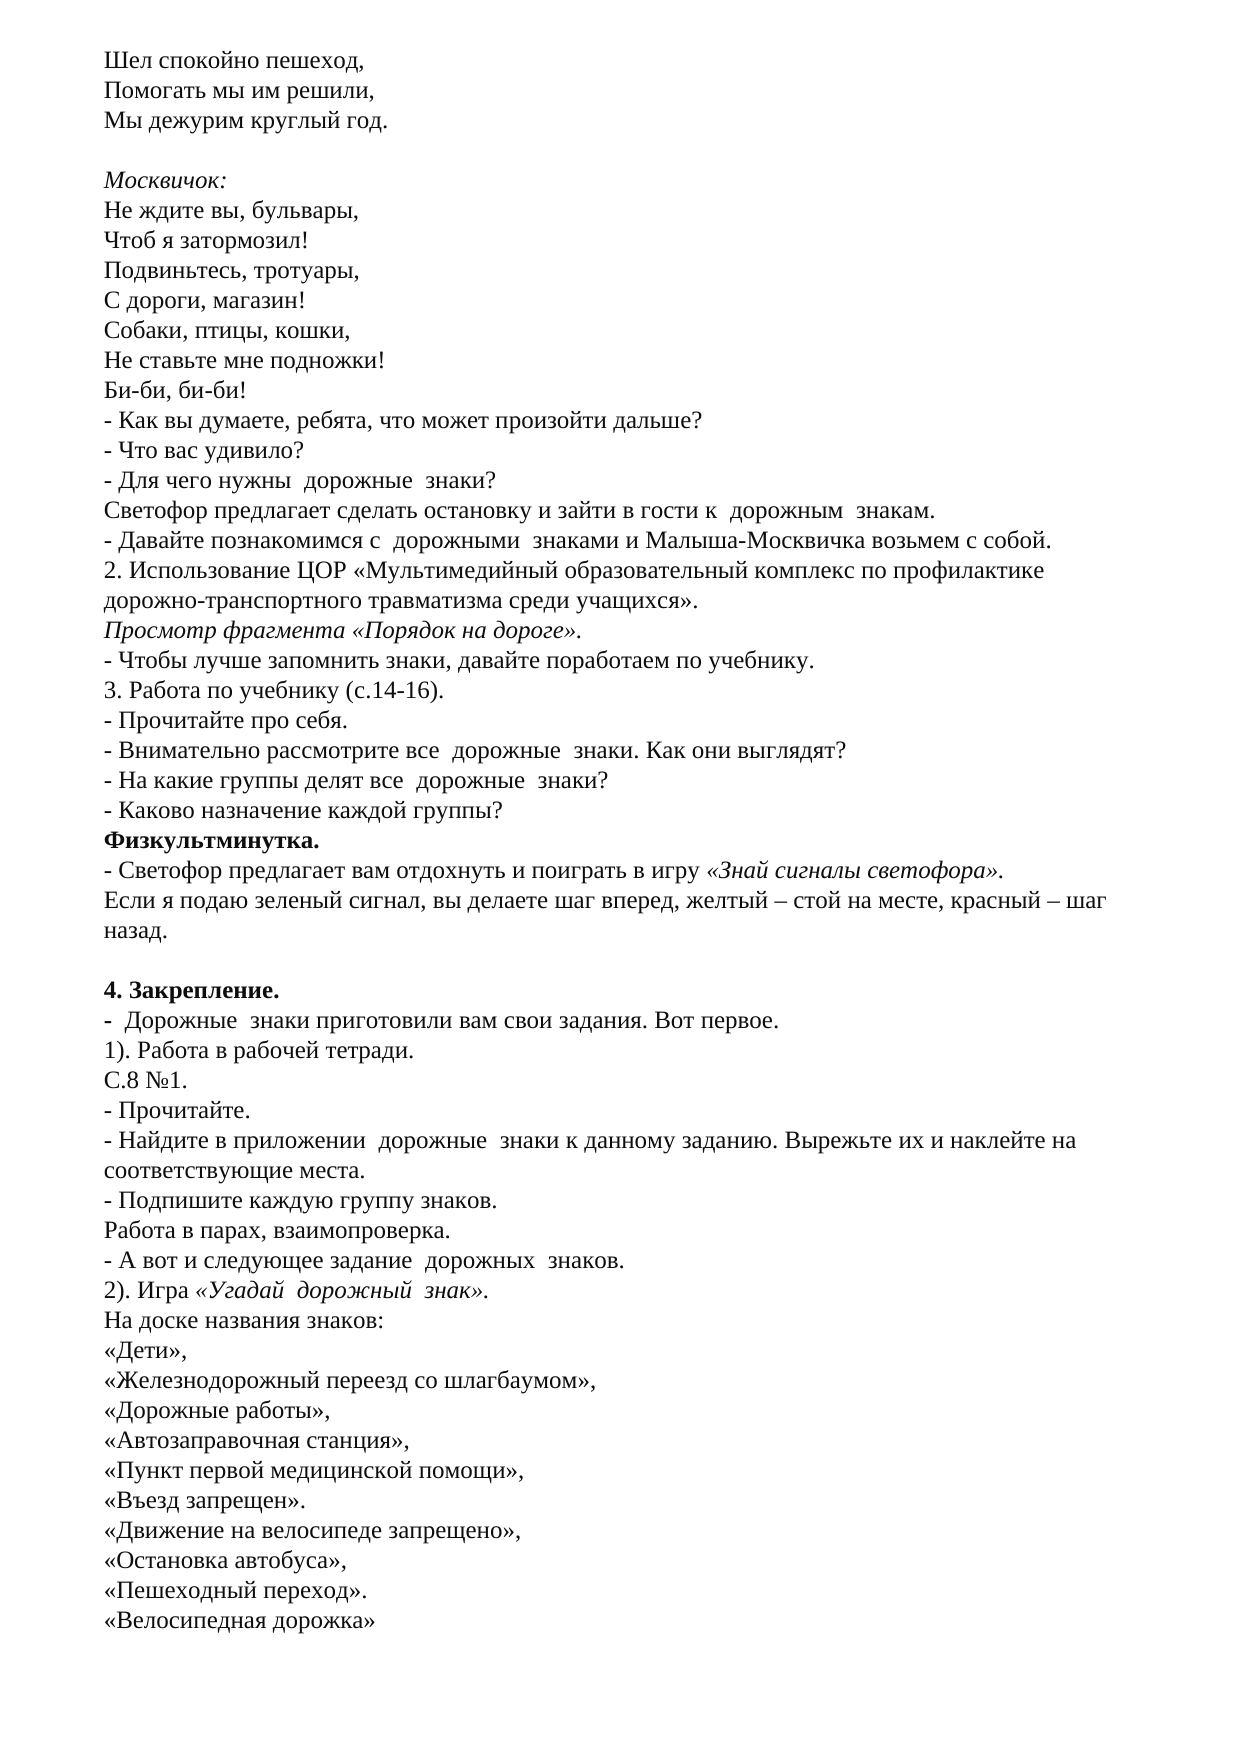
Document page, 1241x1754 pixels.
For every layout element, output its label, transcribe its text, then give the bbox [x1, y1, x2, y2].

text - Каково назначение каждой группы? [103, 794, 1152, 824]
text Подвиньтесь, тротуары, [103, 254, 1152, 284]
text Не ставьте мне подножки! [103, 344, 1152, 374]
text «Дети», [103, 1334, 1152, 1364]
text - Найдите в приложении дорожные знаки к данному заданию. Вырежьте их и наклейте на соответствующие места. [103, 1124, 1152, 1184]
text Помогать мы им решили, [103, 74, 1152, 104]
text Просмотр фрагмента «Порядок на дороге». [103, 614, 1152, 644]
text «Пешеходный переход». [103, 1574, 1152, 1604]
text Если я подаю зеленый сигнал, вы делаете шаг вперед, желтый – стой на месте, красный – шаг назад. [103, 884, 1152, 944]
text «Пункт первой медицинской помощи», [103, 1454, 1152, 1484]
text - Как вы думаете, ребята, что может произойти дальше? [103, 404, 1152, 434]
text Светофор предлагает сделать остановку и зайти в гости к дорожным знакам. [103, 494, 1152, 524]
text «Дорожные работы», [103, 1394, 1152, 1424]
text - Дорожные знаки приготовили вам свои задания. Вот первое. [103, 1004, 1152, 1034]
text - Подпишите каждую группу знаков. [103, 1184, 1152, 1214]
text Работа в парах, взаимопроверка. [103, 1214, 1152, 1244]
text - А вот и следующее задание дорожных знаков. [103, 1244, 1152, 1274]
text - Чтобы лучше запомнить знаки, давайте поработаем по учебнику. [103, 644, 1152, 674]
text «Автозаправочная станция», [103, 1424, 1152, 1454]
text «Движение на велосипеде запрещено», [103, 1514, 1152, 1544]
text - Прочитайте про себя. [103, 704, 1152, 734]
text - На какие группы делят все дорожные знаки? [103, 764, 1152, 794]
text - Прочитайте. [103, 1094, 1152, 1124]
text 3. Работа по учебнику (с.14-16). [103, 674, 1152, 704]
text «Железнодорожный переезд со шлагбаумом», [103, 1364, 1152, 1394]
text «Въезд запрещен». [103, 1484, 1152, 1514]
text Москвичок: [103, 164, 1152, 194]
text «Остановка автобуса», [103, 1544, 1152, 1574]
text 4. Закрепление. [103, 974, 1152, 1004]
text - Внимательно рассмотрите все дорожные знаки. Как они выглядят? [103, 734, 1152, 764]
text На доске названия знаков: [103, 1304, 1152, 1334]
text С.8 №1. [103, 1064, 1152, 1094]
text Би-би, би-би! [103, 374, 1152, 404]
text - Для чего нужны дорожные знаки? [103, 464, 1152, 494]
text Шел спокойно пешеход, [103, 44, 1152, 74]
text Физкультминутка. [103, 824, 1152, 854]
text 2. Использование ЦОР «Мультимедийный образовательный комплекс по профилактике дорожно-транспортного травматизма среди учащихся». [103, 554, 1152, 614]
text Чтоб я затормозил! [103, 224, 1152, 254]
text С дороги, магазин! [103, 284, 1152, 314]
text 2). Игра «Угадай дорожный знак». [103, 1274, 1152, 1304]
text - Светофор предлагает вам отдохнуть и поиграть в игру «Знай сигналы светофора». [103, 854, 1152, 884]
text 1). Работа в рабочей тетради. [103, 1034, 1152, 1064]
text «Велосипедная дорожка» [103, 1604, 1152, 1634]
text Собаки, птицы, кошки, [103, 314, 1152, 344]
text - Давайте познакомимся с дорожными знаками и Малыша-Москвичка возьмем с собой. [103, 524, 1152, 554]
text Не ждите вы, бульвары, [103, 194, 1152, 224]
text - Что вас удивило? [103, 434, 1152, 464]
text Мы дежурим круглый год. [103, 104, 1152, 134]
